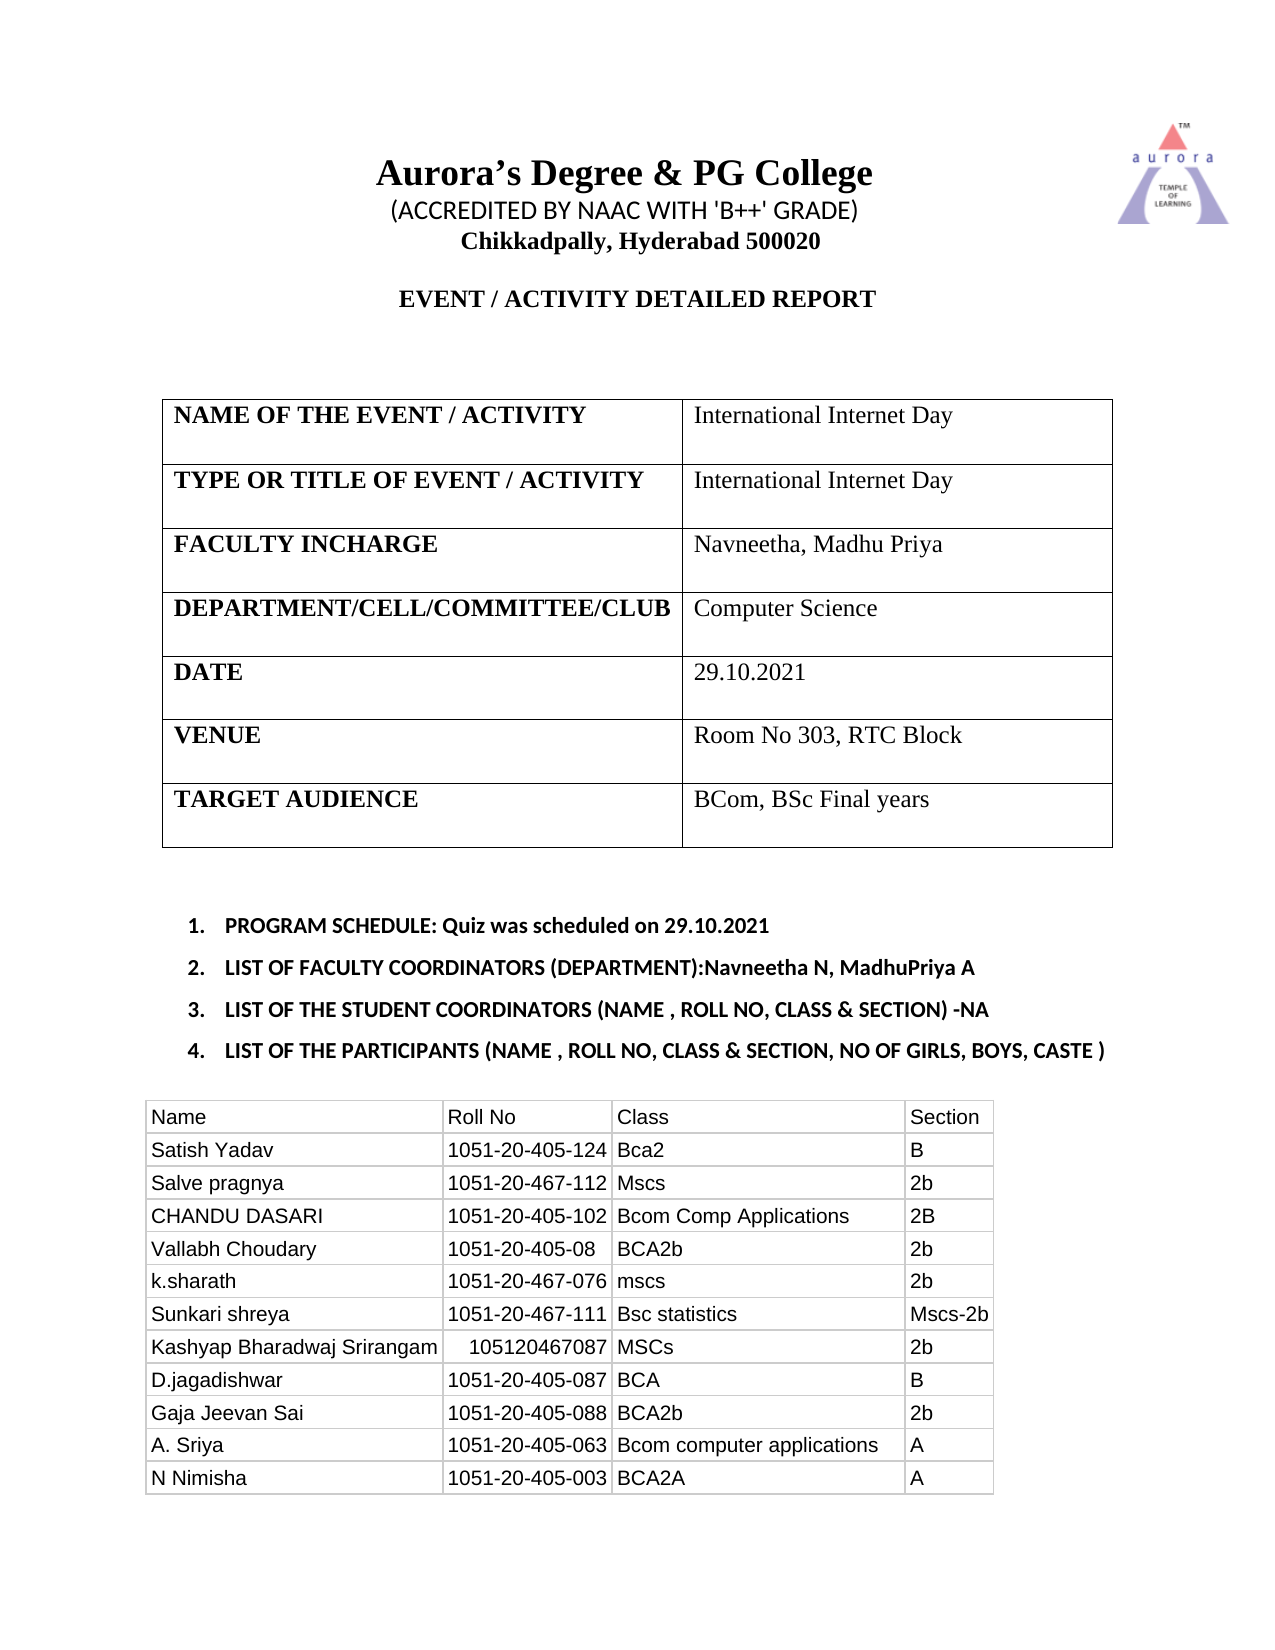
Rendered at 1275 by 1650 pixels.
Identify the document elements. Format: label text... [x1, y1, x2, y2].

table_header International Internet Day [683, 400, 1112, 464]
table_cell Bca2 [613, 1134, 904, 1165]
table_cell 1051-20-405-063 [444, 1429, 611, 1460]
table_cell 2b [906, 1232, 993, 1263]
table_cell Salve pragnya [147, 1167, 442, 1198]
table_cell 29.10.2021 [683, 657, 1112, 719]
table_cell BCA2b [613, 1396, 904, 1428]
table_cell DEPARTMENT/CELL/COMMITTEE/CLUB [163, 593, 682, 656]
table_cell 2b [906, 1396, 993, 1428]
table_cell mscs [613, 1265, 904, 1296]
text EVENT / ACTIVITY DETAILED REPORT [150, 284, 1125, 312]
table_cell 1051-20-405-124 [444, 1134, 611, 1165]
table_header Section [906, 1101, 993, 1132]
text Aurora’s Degree & PG College [150, 150, 1117, 193]
table_cell 2b [906, 1167, 993, 1198]
picture [1117, 123, 1230, 224]
table_cell Mscs [613, 1167, 904, 1198]
table_cell BCA2A [613, 1462, 904, 1493]
table_cell Mscs-2b [906, 1298, 993, 1329]
table_cell Sunkari shreya [147, 1298, 442, 1329]
table_cell BCom, BSc Final years [683, 784, 1112, 847]
table_cell BCA [613, 1364, 904, 1395]
table_cell 1051-20-405-088 [444, 1396, 611, 1428]
text Chikkadpally, Hyderabad 500020 [150, 226, 1125, 255]
table_cell 1051-20-405-08 [444, 1232, 611, 1263]
table_cell Bcom computer applications [613, 1429, 904, 1460]
table_cell BCA2b [613, 1232, 904, 1263]
text (ACCREDITED BY NAAC WITH 'B++' GRADE) [150, 193, 1125, 226]
table_cell A. Sriya [147, 1429, 442, 1460]
table_header NAME OF THE EVENT / ACTIVITY [163, 400, 682, 464]
table_cell k.sharath [147, 1265, 442, 1296]
table_cell Vallabh Choudary [147, 1232, 442, 1263]
table_cell 2b [906, 1265, 993, 1296]
table_cell TARGET AUDIENCE [163, 784, 682, 847]
table_cell Room No 303, RTC Block [683, 720, 1112, 783]
table_cell Navneetha, Madhu Priya [683, 529, 1112, 592]
table_cell 1051-20-467-112 [444, 1167, 611, 1198]
table_cell Kashyap Bharadwaj Srirangam [147, 1331, 442, 1362]
table_cell Gaja Jeevan Sai [147, 1396, 442, 1428]
list LIST OF FACULTY COORDINATORS (DEPARTMENT):Navneetha N, MadhuPriya A [187, 953, 1125, 981]
table_cell FACULTY INCHARGE [163, 529, 682, 592]
table_cell Bsc statistics [613, 1298, 904, 1329]
table_header Name [147, 1101, 442, 1132]
table_cell 2b [906, 1331, 993, 1362]
table_cell MSCs [613, 1331, 904, 1362]
table_cell 1051-20-405-003 [444, 1462, 611, 1493]
table_cell 2B [906, 1200, 993, 1231]
table_cell D.jagadishwar [147, 1364, 442, 1395]
table_cell DATE [163, 657, 682, 719]
table_cell CHANDU DASARI [147, 1200, 442, 1231]
table_cell N Nimisha [147, 1462, 442, 1493]
table_cell A [906, 1429, 993, 1460]
table_cell 105120467087 [444, 1331, 611, 1362]
list PROGRAM SCHEDULE: Quiz was scheduled on 29.10.2021 [187, 911, 1125, 939]
table_cell VENUE [163, 720, 682, 783]
table_cell 1051-20-405-102 [444, 1200, 611, 1231]
table_cell International Internet Day [683, 465, 1112, 528]
table_cell Computer Science [683, 593, 1112, 656]
table_cell Bcom Comp Applications [613, 1200, 904, 1231]
table_header Roll No [444, 1101, 611, 1132]
list LIST OF THE PARTICIPANTS (NAME , ROLL NO, CLASS & SECTION, NO OF GIRLS, BOYS, CASTE ) [187, 1037, 1125, 1065]
table_cell Satish Yadav [147, 1134, 442, 1165]
list LIST OF THE STUDENT COORDINATORS (NAME , ROLL NO, CLASS & SECTION) -NA [187, 995, 1125, 1023]
table_cell 1051-20-467-111 [444, 1298, 611, 1329]
table_cell B [906, 1364, 993, 1395]
table_cell 1051-20-405-087 [444, 1364, 611, 1395]
table_cell 1051-20-467-076 [444, 1265, 611, 1296]
table_cell B [906, 1134, 993, 1165]
table_cell TYPE OR TITLE OF EVENT / ACTIVITY [163, 465, 682, 528]
table_header Class [613, 1101, 904, 1132]
table_cell A [906, 1462, 993, 1493]
